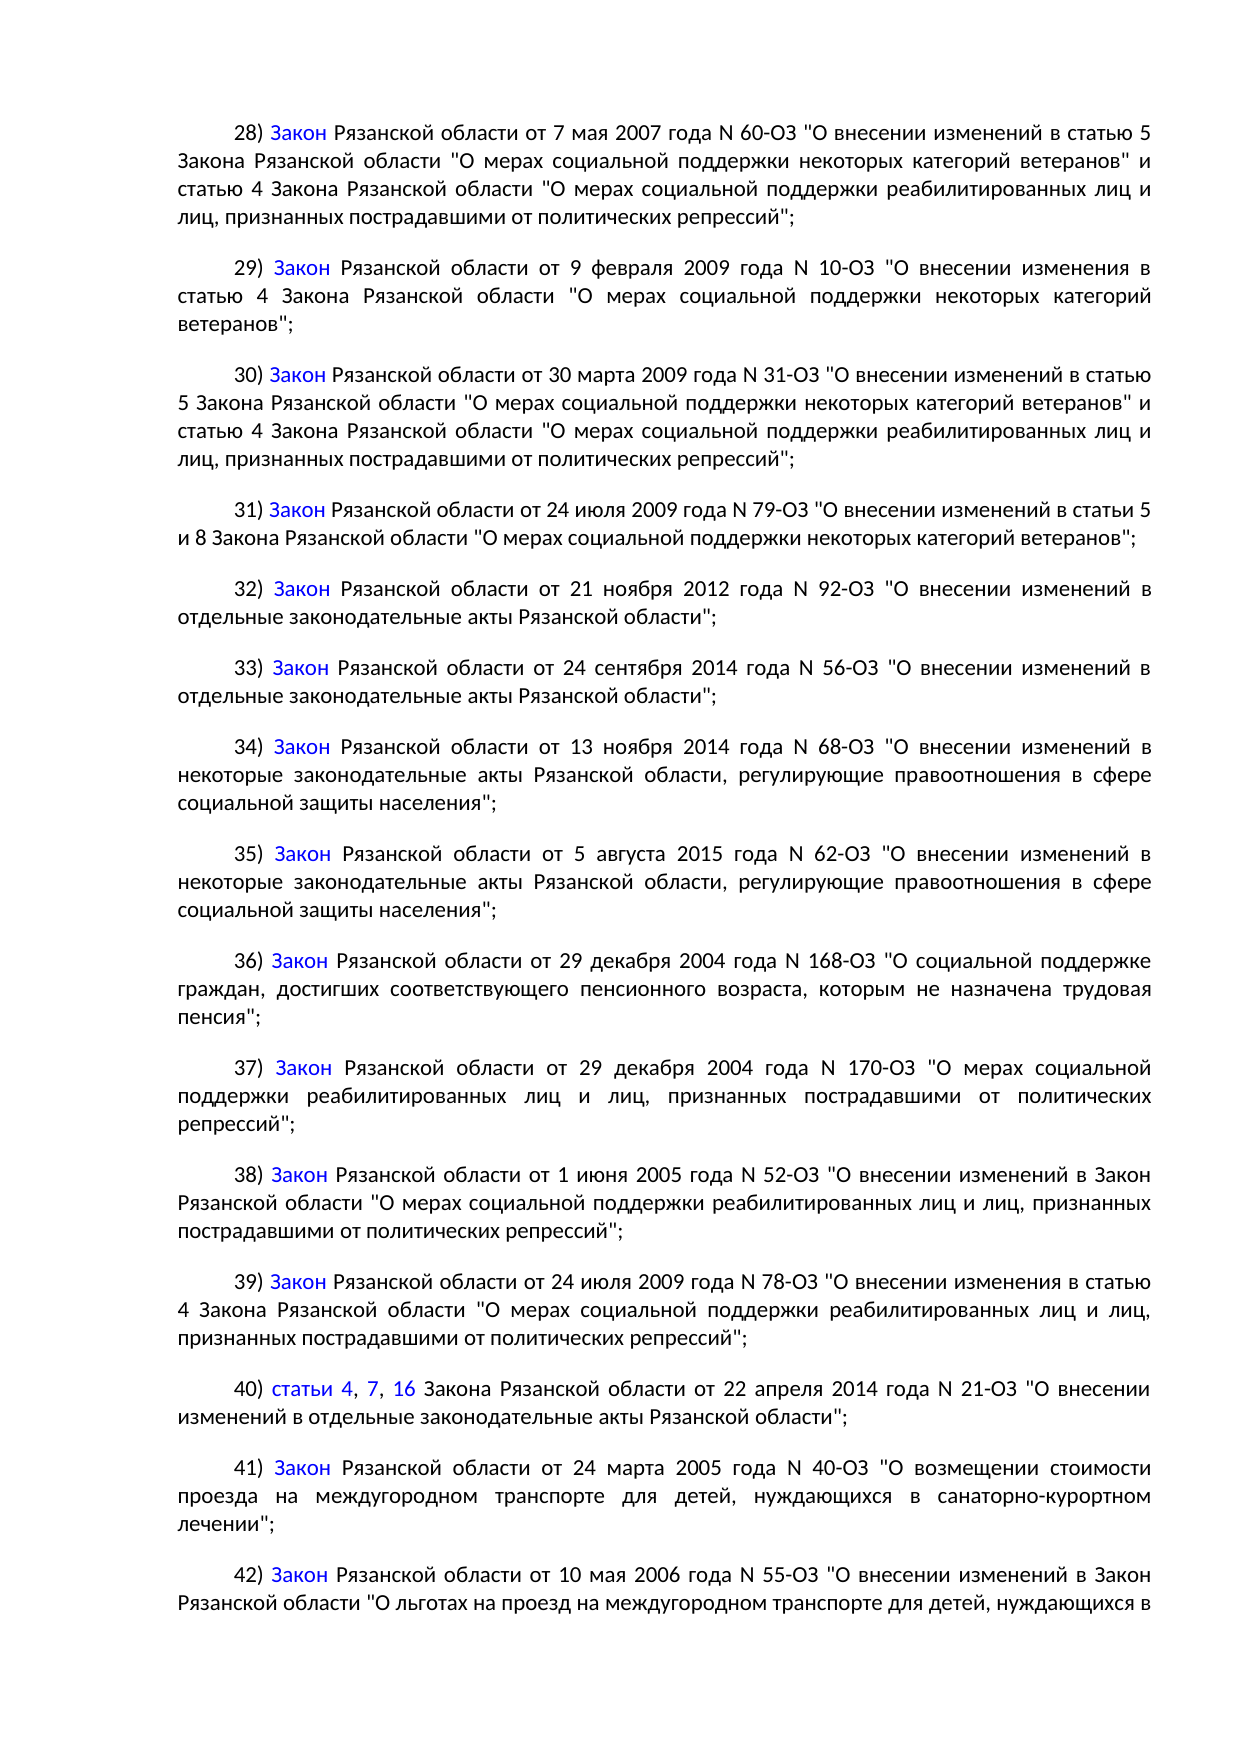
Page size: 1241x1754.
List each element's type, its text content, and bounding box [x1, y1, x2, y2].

text 41) Закон Рязанской области от 24 марта 2005 года N 40-ОЗ "О возмещении стоимости проезда на междугородном транспорте для детей, нуждающихся в санаторно-курортном лечении"; [177, 1453, 1152, 1537]
text 38) Закон Рязанской области от 1 июня 2005 года N 52-ОЗ "О внесении изменений в Закон Рязанской области "О мерах социальной поддержки реабилитированных лиц и лиц, признанных пострадавшими от политических репрессий"; [177, 1160, 1152, 1244]
text 32) Закон Рязанской области от 21 ноября 2012 года N 92-ОЗ "О внесении изменений в отдельные законодательные акты Рязанской области"; [177, 574, 1152, 630]
text 31) Закон Рязанской области от 24 июля 2009 года N 79-ОЗ "О внесении изменений в статьи 5 и 8 Закона Рязанской области "О мерах социальной поддержки некоторых категорий ветеранов"; [177, 495, 1152, 551]
text 35) Закон Рязанской области от 5 августа 2015 года N 62-ОЗ "О внесении изменений в некоторые законодательные акты Рязанской области, регулирующие правоотношения в сфере социальной защиты населения"; [177, 839, 1152, 923]
text 30) Закон Рязанской области от 30 марта 2009 года N 31-ОЗ "О внесении изменений в статью 5 Закона Рязанской области "О мерах социальной поддержки некоторых категорий ветеранов" и статью 4 Закона Рязанской области "О мерах социальной поддержки реабилитированных лиц и лиц, признанных пострадавшими от политических репрессий"; [177, 360, 1152, 472]
text 33) Закон Рязанской области от 24 сентября 2014 года N 56-ОЗ "О внесении изменений в отдельные законодательные акты Рязанской области"; [177, 653, 1152, 709]
text 34) Закон Рязанской области от 13 ноября 2014 года N 68-ОЗ "О внесении изменений в некоторые законодательные акты Рязанской области, регулирующие правоотношения в сфере социальной защиты населения"; [177, 732, 1152, 816]
text 37) Закон Рязанской области от 29 декабря 2004 года N 170-ОЗ "О мерах социальной поддержки реабилитированных лиц и лиц, признанных пострадавшими от политических репрессий"; [177, 1053, 1152, 1137]
text 29) Закон Рязанской области от 9 февраля 2009 года N 10-ОЗ "О внесении изменения в статью 4 Закона Рязанской области "О мерах социальной поддержки некоторых категорий ветеранов"; [177, 253, 1152, 337]
text 28) Закон Рязанской области от 7 мая 2007 года N 60-ОЗ "О внесении изменений в статью 5 Закона Рязанской области "О мерах социальной поддержки некоторых категорий ветеранов" и статью 4 Закона Рязанской области "О мерах социальной поддержки реабилитированных лиц и лиц, признанных пострадавшими от политических репрессий"; [177, 118, 1152, 230]
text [177, 1560, 1152, 1616]
text 36) Закон Рязанской области от 29 декабря 2004 года N 168-ОЗ "О социальной поддержке граждан, достигших соответствующего пенсионного возраста, которым не назначена трудовая пенсия"; [177, 946, 1152, 1030]
text 40) статьи 4, 7, 16 Закона Рязанской области от 22 апреля 2014 года N 21-ОЗ "О внесении изменений в отдельные законодательные акты Рязанской области"; [177, 1374, 1152, 1430]
text 39) Закон Рязанской области от 24 июля 2009 года N 78-ОЗ "О внесении изменения в статью 4 Закона Рязанской области "О мерах социальной поддержки реабилитированных лиц и лиц, признанных пострадавшими от политических репрессий"; [177, 1267, 1152, 1351]
